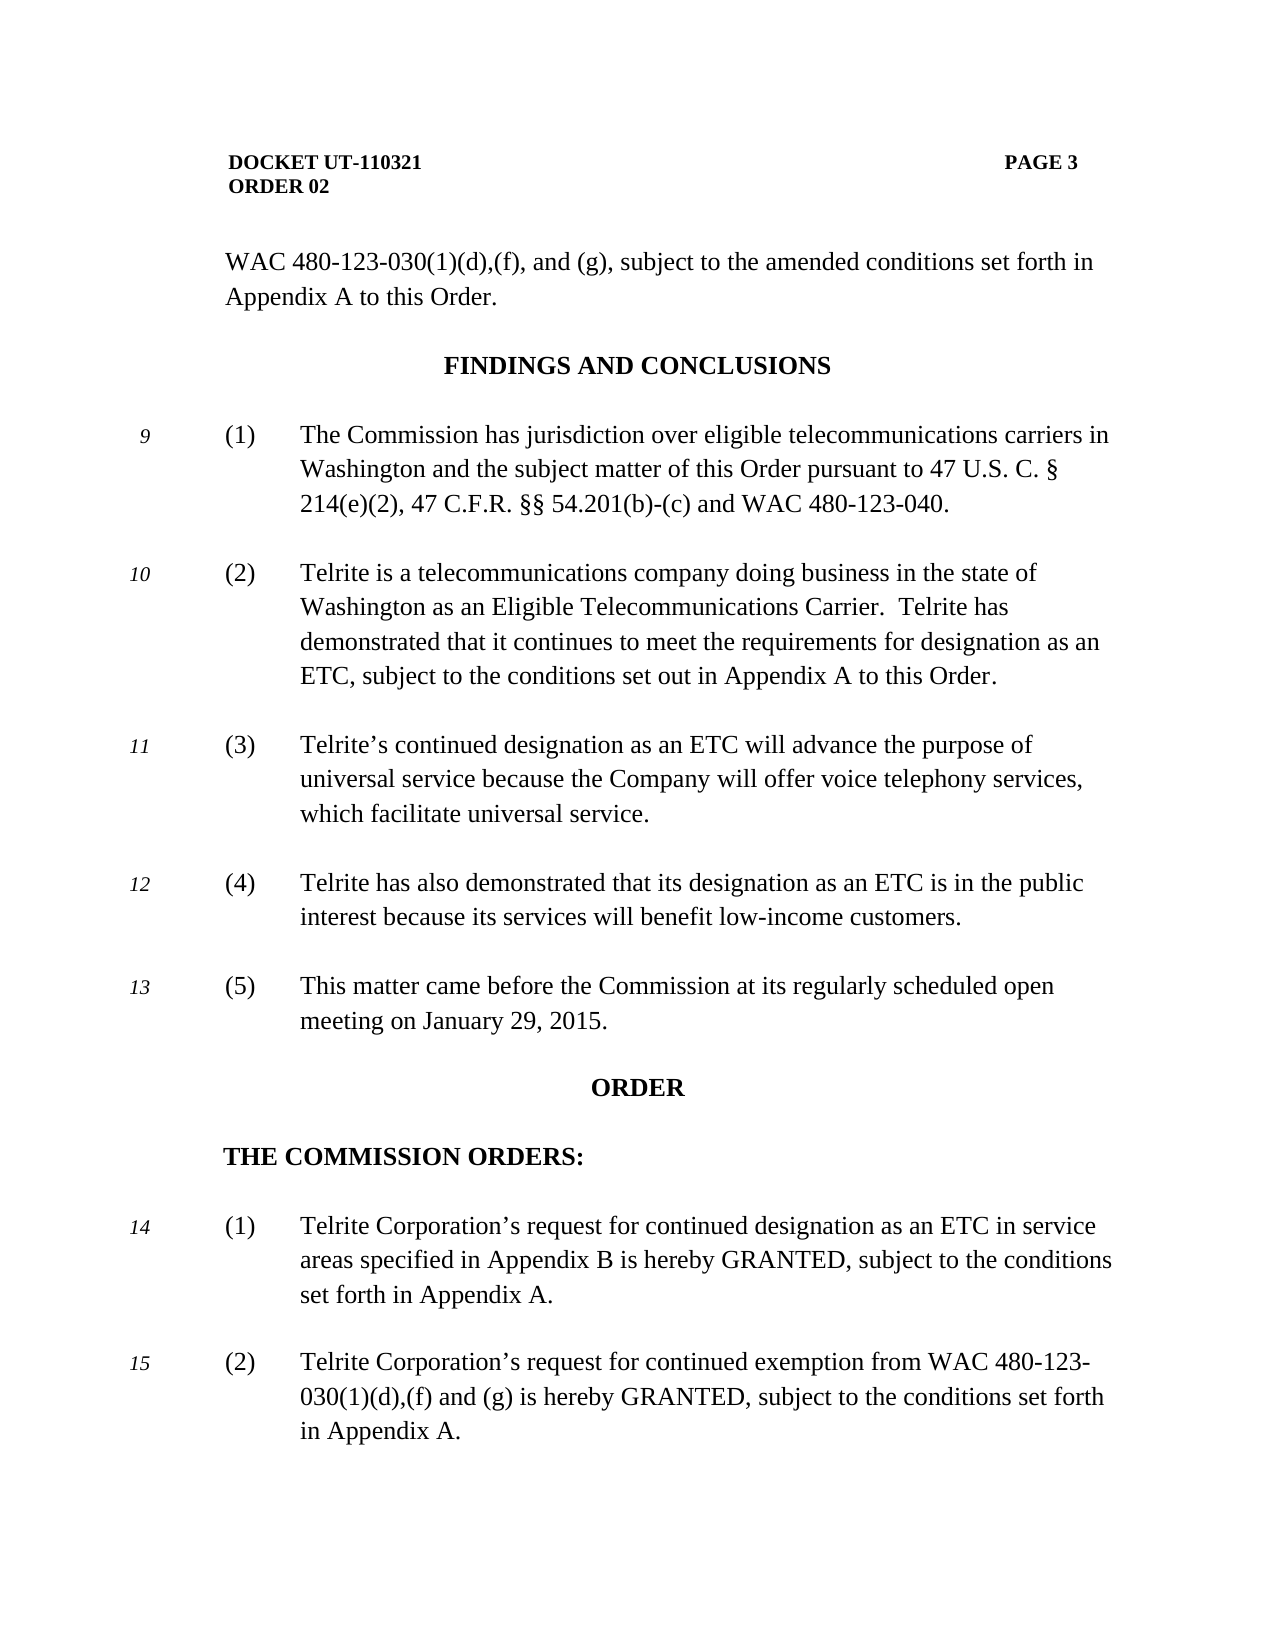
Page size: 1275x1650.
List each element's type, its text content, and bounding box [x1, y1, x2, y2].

list (4) Telrite has also demonstrated that its designation as an ETC is in the public interest because its services will benefit low-income customers. [150, 867, 1125, 931]
subtitle ORDER [150, 1072, 1125, 1102]
list (2) Telrite is a telecommunications company doing business in the state of Washington as an Eligible Telecommunications Carrier. Telrite has demonstrated that it continues to meet the requirements for designation as an ETC, subject to the conditions set out in Appendix A to this Order. [150, 557, 1125, 690]
list (1) The Commission has jurisdiction over eligible telecommunications carriers in Washington and the subject matter of this Order pursuant to 47 U.S. C. § 214(e)(2), 47 C.F.R. §§ 54.201(b)-(c) and WAC 480-123-040. [150, 419, 1125, 518]
list (3) Telrite’s continued designation as an ETC will advance the purpose of universal service because the Company will offer voice telephony services, which facilitate universal service. [150, 729, 1125, 828]
list (5) This matter came before the Commission at its regularly scheduled open meeting on January 29, 2015. [150, 970, 1125, 1068]
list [150, 246, 1125, 311]
list (1) Telrite Corporation’s request for continued designation as an ETC in service areas specified in Appendix B is hereby GRANTED, subject to the conditions set forth in Appendix A. [150, 1210, 1125, 1309]
list (2) Telrite Corporation’s request for continued exemption from WAC 480-123-030(1)(d),(f) and (g) is hereby GRANTED, subject to the conditions set forth in Appendix A. [150, 1346, 1125, 1445]
text THE COMMISSION ORDERS: [148, 1141, 1125, 1171]
subtitle FINDINGS AND CONCLUSIONS [150, 350, 1125, 380]
